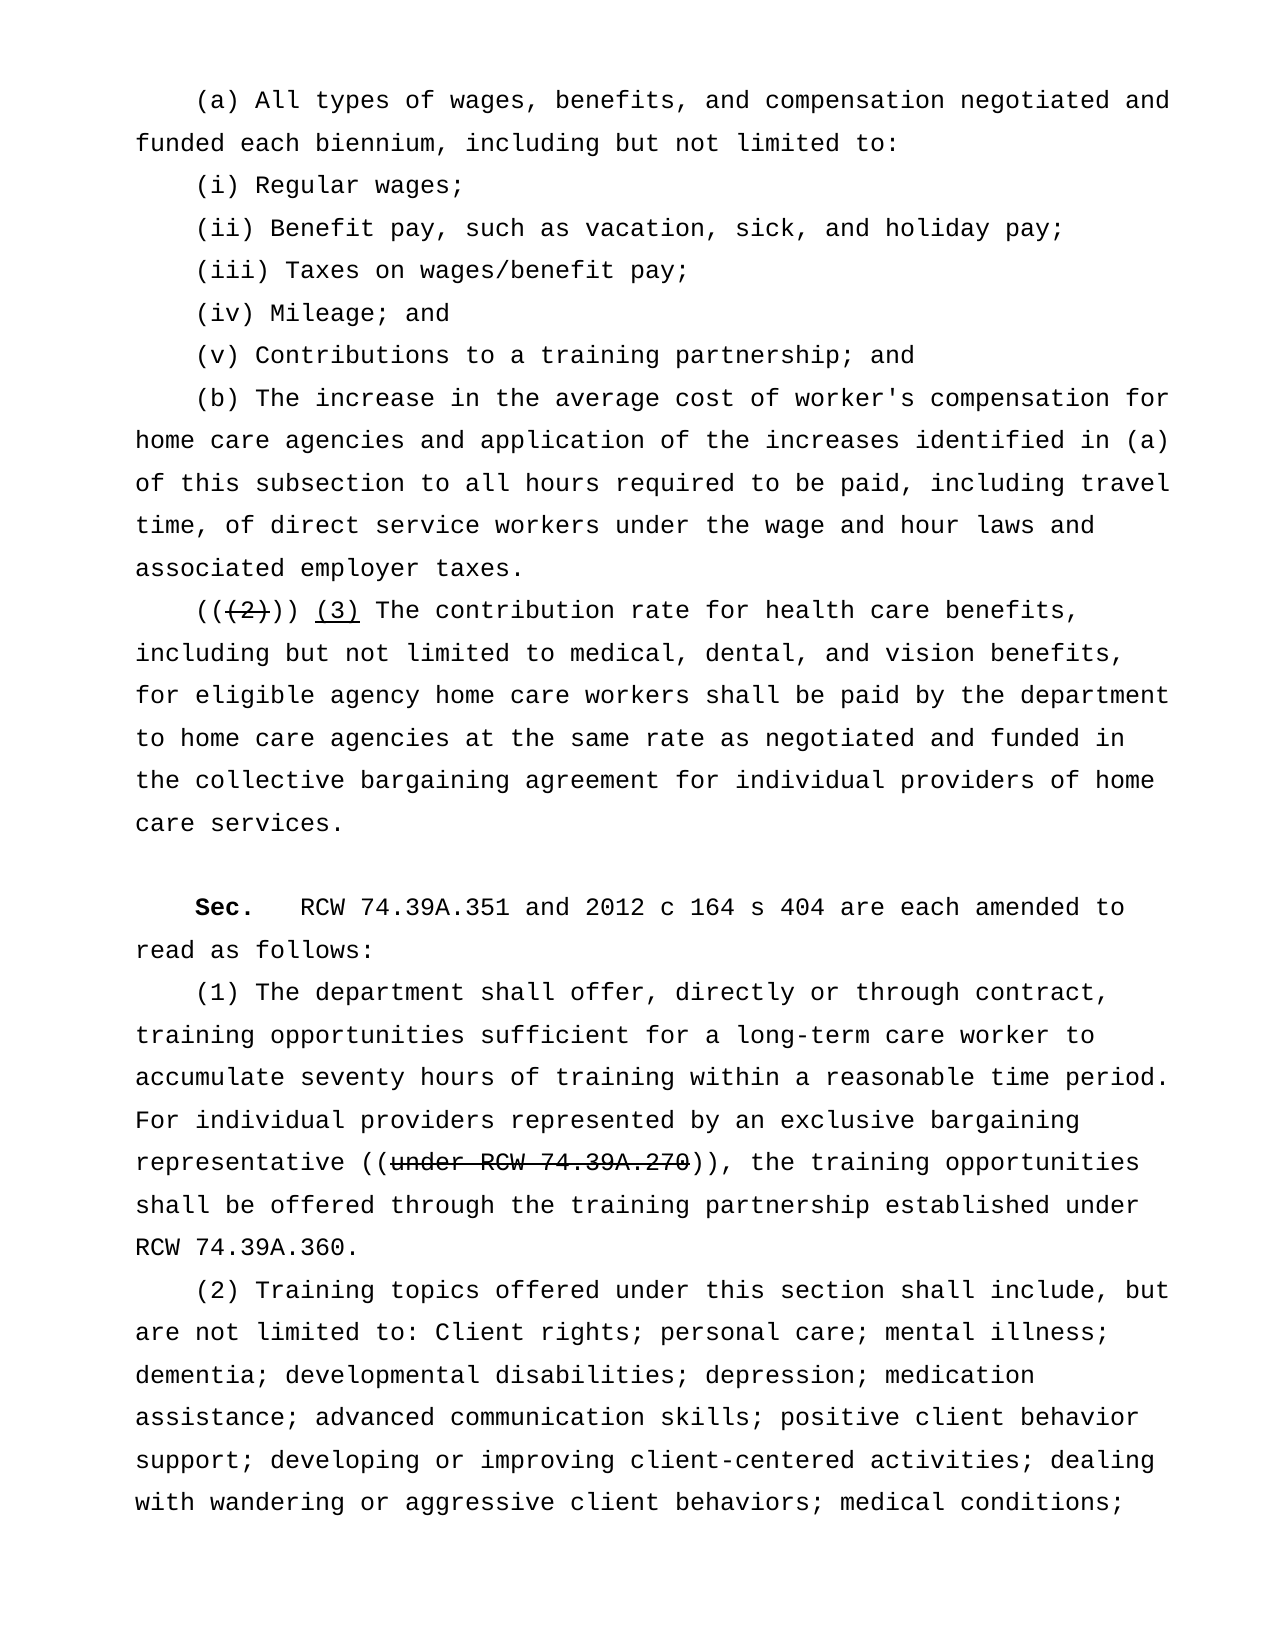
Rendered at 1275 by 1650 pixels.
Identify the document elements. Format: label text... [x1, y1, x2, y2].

text Sec. RCW 74.39A.351 and 2012 c 164 s 404 are each amended to read as follows: [135, 882, 1170, 967]
text (a) All types of wages, benefits, and compensation negotiated and funded each biennium, including but not limited to: [135, 75, 1170, 160]
text (i) Regular wages; [135, 160, 1170, 202]
text (ii) Benefit pay, such as vacation, sick, and holiday pay; [135, 202, 1170, 245]
text (v) Contributions to a training partnership; and [135, 330, 1170, 372]
text (iv) Mileage; and [135, 287, 1170, 330]
text (1) The department shall offer, directly or through contract, training opportunities sufficient for a long-term care worker to accumulate seventy hours of training within a reasonable time period. For individual providers represented by an exclusive bargaining representative ((under RCW 74.39A.270)), the training opportunities shall be offered through the training partnership established under RCW 74.39A.360. [135, 967, 1170, 1264]
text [135, 1264, 1170, 1519]
text (iii) Taxes on wages/benefit pay; [135, 245, 1170, 287]
text (((2))) (3) The contribution rate for health care benefits, including but not limited to medical, dental, and vision benefits, for eligible agency home care workers shall be paid by the department to home care agencies at the same rate as negotiated and funded in the collective bargaining agreement for individual providers of home care services. [135, 585, 1170, 840]
text (b) The increase in the average cost of worker's compensation for home care agencies and application of the increases identified in (a) of this subsection to all hours required to be paid, including travel time, of direct service workers under the wage and hour laws and associated employer taxes. [135, 372, 1170, 585]
